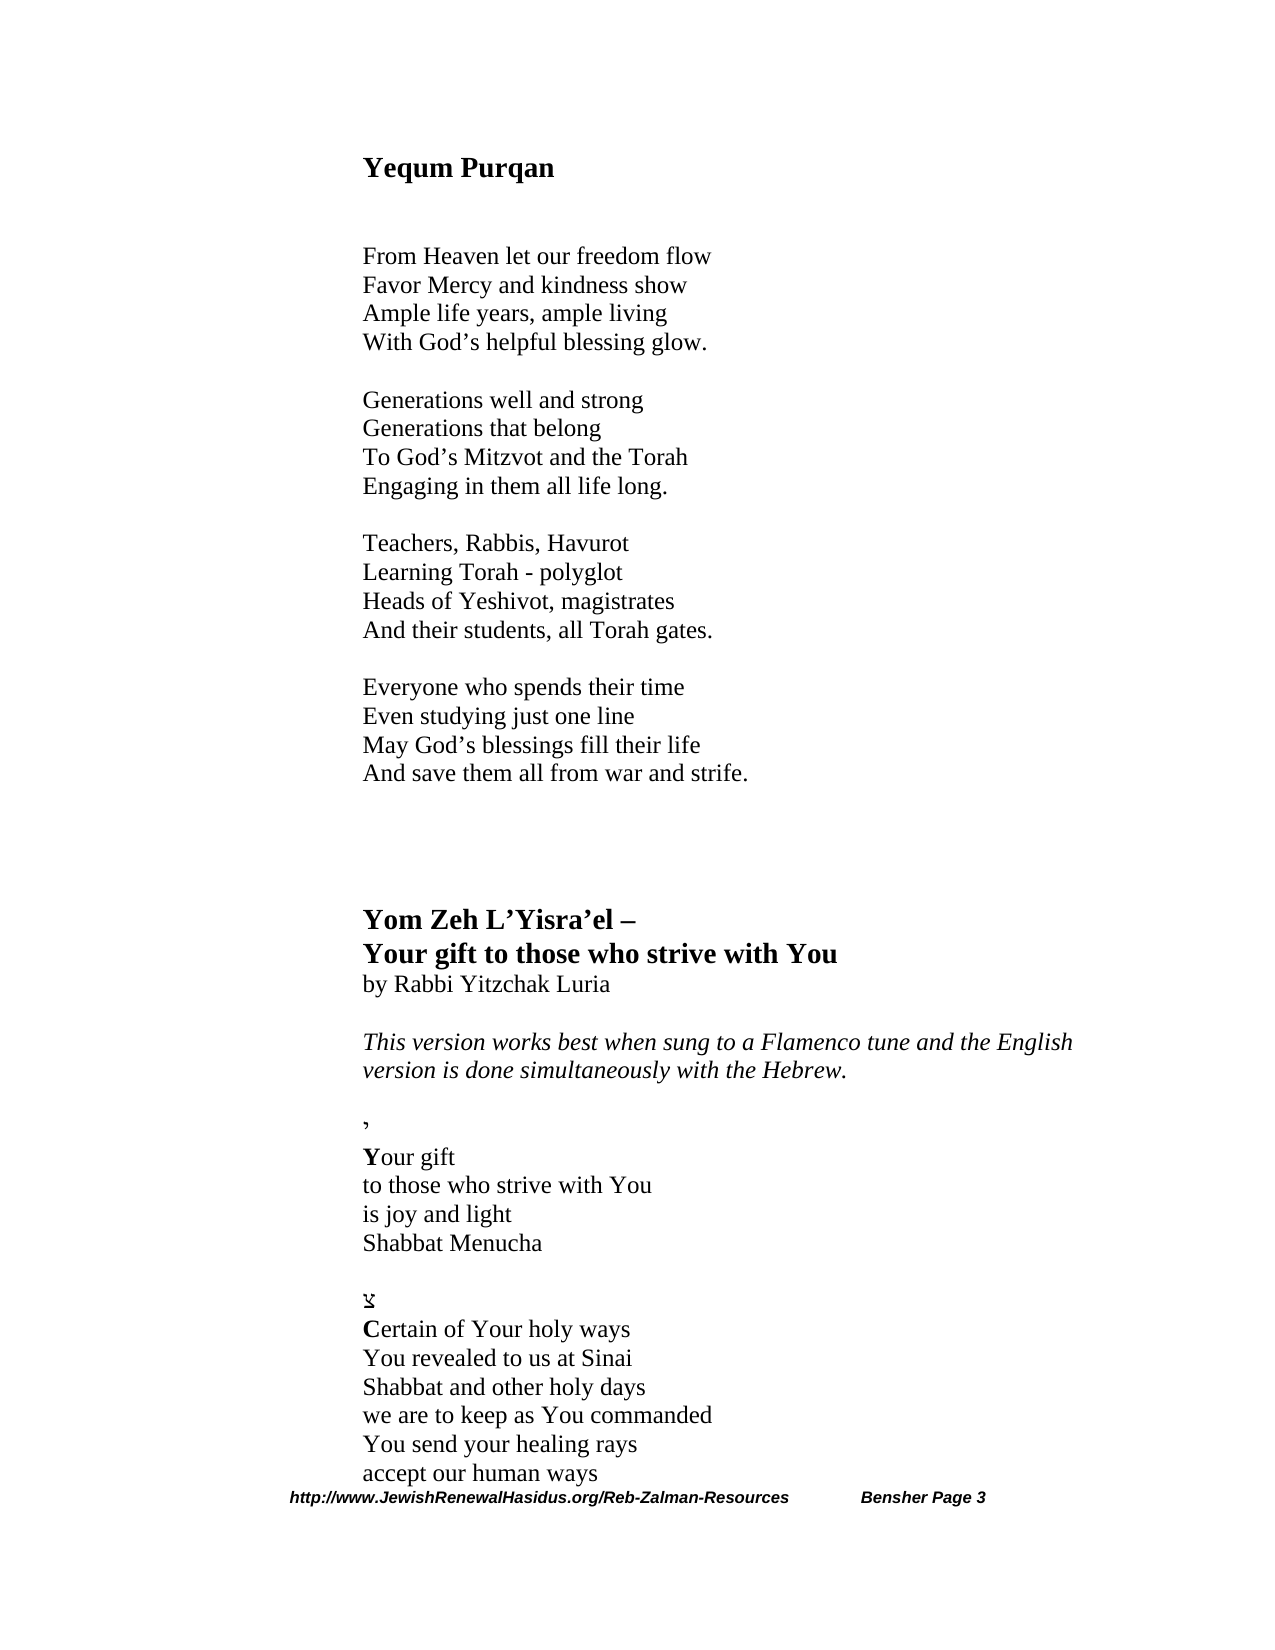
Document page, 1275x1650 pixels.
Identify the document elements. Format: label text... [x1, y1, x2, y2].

text is joy and light [362, 1199, 1087, 1228]
text This version works best when sung to a Flamenco tune and the English version is done simultaneously with the Hebrew. [362, 1027, 1087, 1084]
text Learning Torah - polyglot [362, 557, 1087, 586]
text Heads of Yeshivot, magistrates [362, 586, 1087, 615]
text You send your healing rays [362, 1429, 1087, 1458]
text Shabbat and other holy days [362, 1372, 1087, 1401]
text Your gift to those who strive with You [362, 936, 1087, 969]
text we are to keep as You commanded [362, 1401, 1087, 1429]
text From Heaven let our freedom flow [362, 241, 1087, 270]
text You revealed to us at Sinai [362, 1343, 1087, 1372]
text Certain of Your holy ways [362, 1314, 1087, 1343]
text May God’s blessings fill their life [362, 730, 1087, 758]
text And save them all from war and strife. [362, 758, 1087, 787]
text Generations well and strong [362, 385, 1087, 413]
text Your gift [362, 1142, 1087, 1171]
text And their students, all Torah gates. [362, 615, 1087, 643]
text י [362, 1113, 1087, 1142]
text accept our human ways [362, 1458, 1087, 1487]
text Shabbat Menucha [362, 1228, 1087, 1257]
text Yom Zeh L’Yisra’el – [362, 902, 1087, 936]
text Ample life years, ample living [362, 298, 1087, 327]
text To God’s Mitzvot and the Torah [362, 442, 1087, 471]
text Generations that belong [362, 413, 1087, 442]
text With God’s helpful blessing glow. [362, 327, 1087, 356]
text Yequm Purqan [362, 150, 1087, 183]
text Even studying just one line [362, 701, 1087, 730]
text to those who strive with You [362, 1171, 1087, 1199]
text Teachers, Rabbis, Havurot [362, 528, 1087, 557]
text Engaging in them all life long. [362, 471, 1087, 500]
text Everyone who spends their time [362, 672, 1087, 701]
text צ [362, 1286, 1087, 1314]
text Favor Mercy and kindness show [362, 270, 1087, 298]
text by Rabbi Yitzchak Luria [362, 969, 1087, 998]
